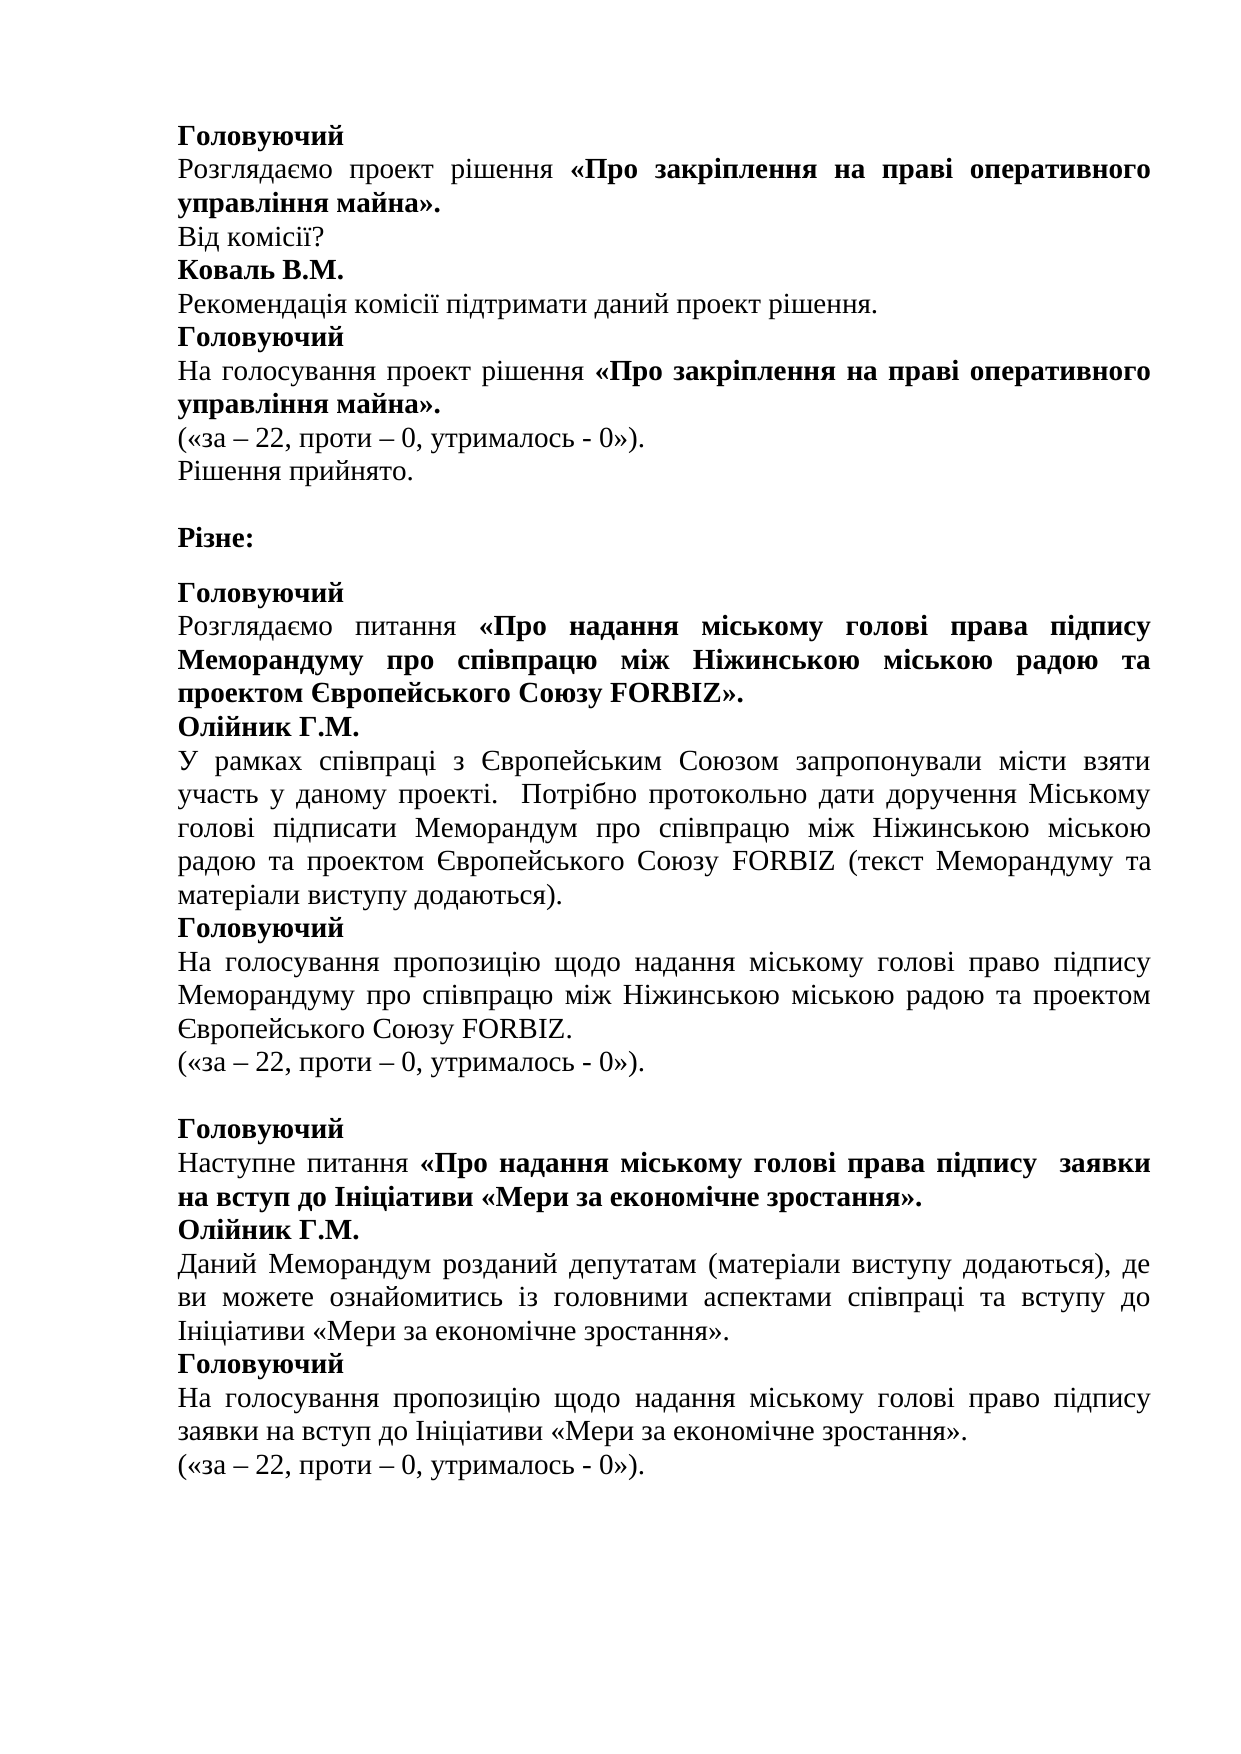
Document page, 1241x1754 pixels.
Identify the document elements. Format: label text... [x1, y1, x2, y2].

text Різне: [177, 521, 1152, 554]
text («за – 22, проти – 0, утрималось - 0»). [177, 420, 1152, 453]
text Головуючий [177, 575, 1152, 608]
text Даний Меморандум розданий депутатам (матеріали виступу додаються), де ви можете ознайомитись із головними аспектами співпраці та вступу до Ініціативи «Мери за економічне зростання». [177, 1246, 1152, 1346]
text Коваль В.М. [177, 252, 1152, 286]
text Олійник Г.М. [177, 709, 1152, 743]
text («за – 22, проти – 0, утрималось - 0»). [177, 1447, 1152, 1481]
text На голосування пропозицію щодо надання міському голові право підпису Меморандуму про співпрацю між Ніжинською міською радою та проектом Європейського Союзу FORBIZ. [177, 944, 1152, 1044]
text Головуючий [177, 1346, 1152, 1380]
text Розглядаємо питання «Про надання міському голові права підпису Меморандуму про співпрацю між Ніжинською міською радою та проектом Європейського Союзу FORBIZ». [177, 608, 1152, 709]
text Головуючий [177, 1112, 1152, 1145]
text Наступне питання «Про надання міському голові права підпису заявки на вступ до Ініціативи «Мери за економічне зростання». [177, 1145, 1152, 1212]
text На голосування проект рішення «Про закріплення на праві оперативного управління майна». [177, 353, 1152, 420]
text Головуючий [177, 910, 1152, 944]
text Головуючий [177, 319, 1152, 353]
text Розглядаємо проект рішення «Про закріплення на праві оперативного управління майна». [177, 152, 1152, 219]
text На голосування пропозицію щодо надання міському голові право підпису заявки на вступ до Ініціативи «Мери за економічне зростання». [177, 1380, 1152, 1447]
text Від комісії? [177, 219, 1152, 252]
text У рамках співпраці з Європейським Союзом запропонували місти взяти участь у даному проекті. Потрібно протокольно дати доручення Міському голові підписати Меморандум про співпрацю між Ніжинською міською радою та проектом Європейського Союзу FORBIZ (текст Меморандуму та матеріали виступу додаються). [177, 743, 1152, 910]
text Головуючий [177, 118, 1152, 152]
text Рекомендація комісії підтримати даний проект рішення. [177, 286, 1152, 319]
text («за – 22, проти – 0, утрималось - 0»). [177, 1044, 1152, 1078]
text Рішення прийнято. [177, 453, 1152, 487]
text Олійник Г.М. [177, 1212, 1152, 1246]
